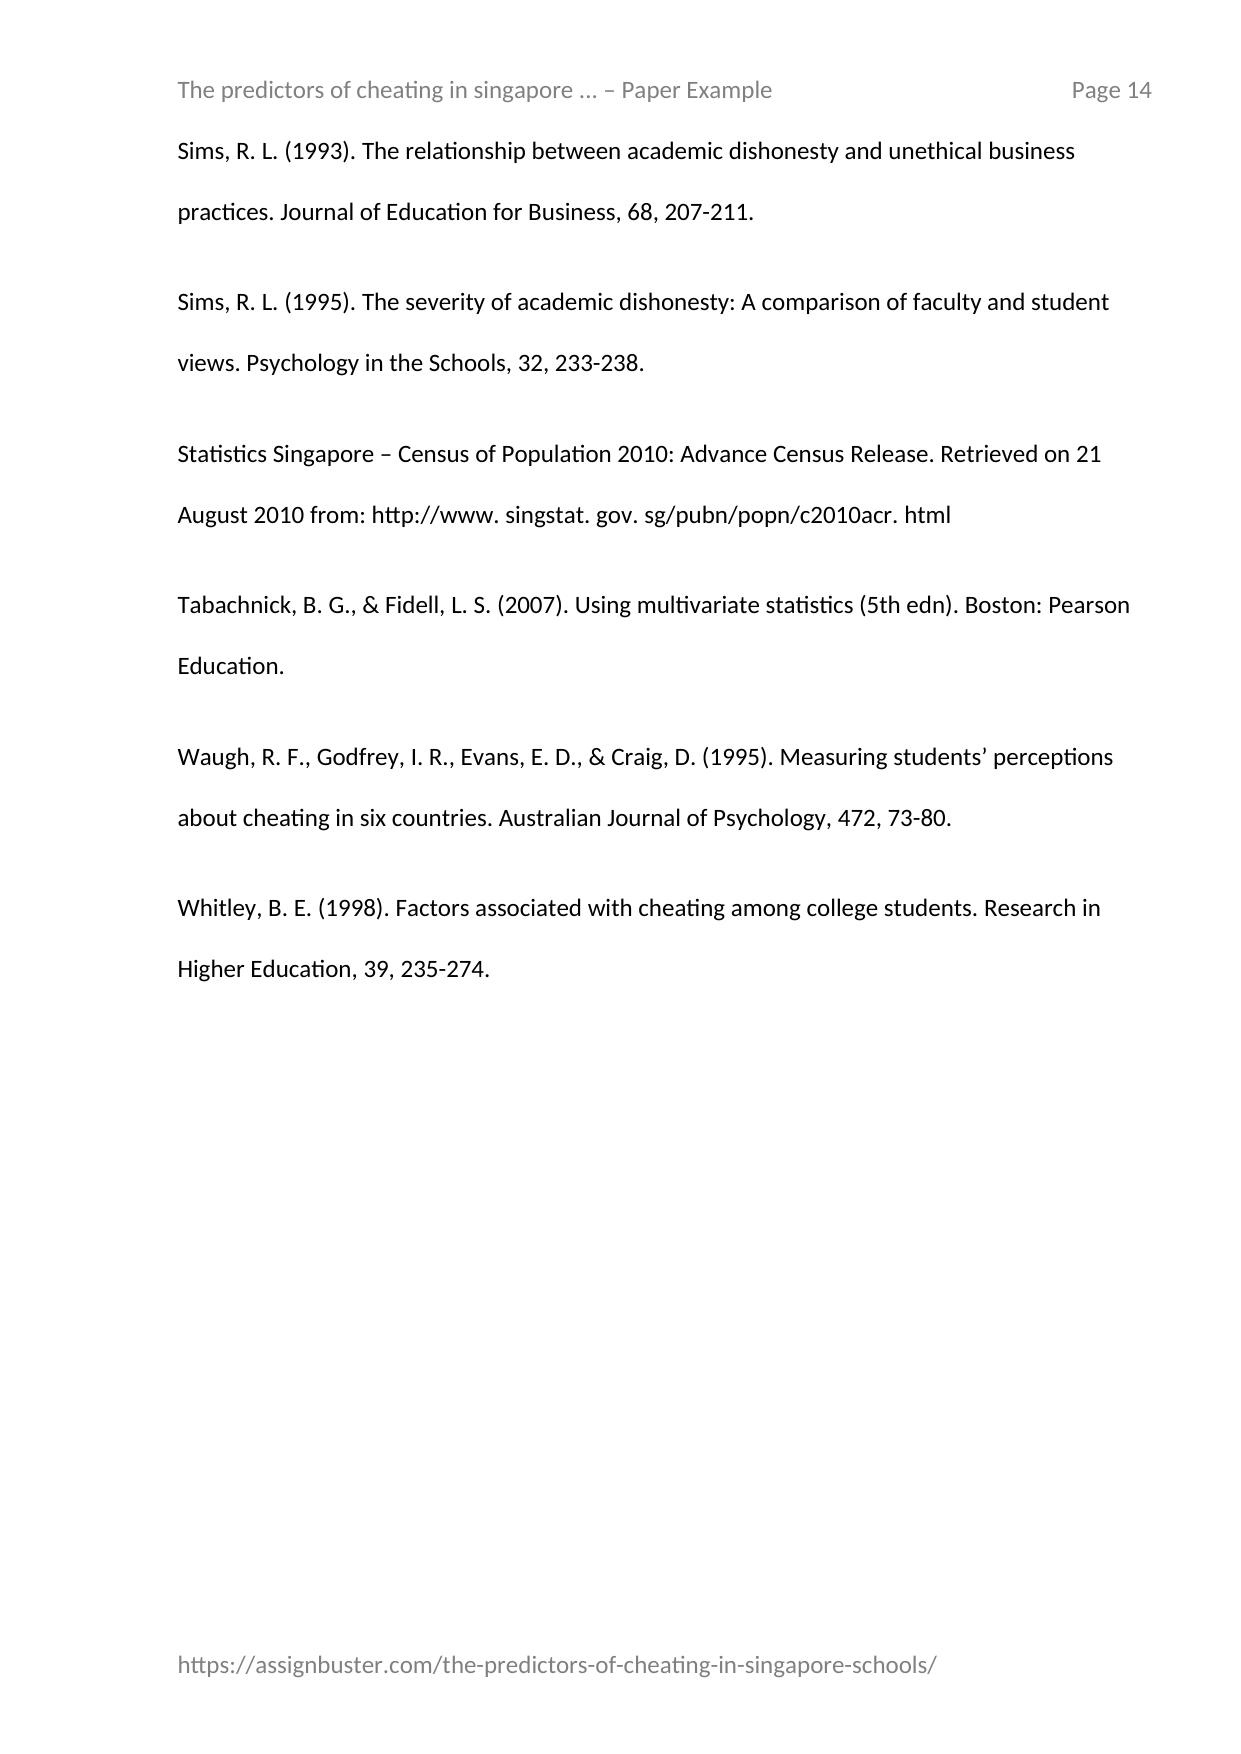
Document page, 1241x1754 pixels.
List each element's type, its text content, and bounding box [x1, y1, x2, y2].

text Tabachnick, B. G., & Fidell, L. S. (2007). Using multivariate statistics (5th edn). Boston: Pearson Education. [177, 589, 1152, 681]
text Whitley, B. E. (1998). Factors associated with cheating among college students. Research in Higher Education, 39, 235-274. [177, 893, 1152, 984]
text Sims, R. L. (1995). The severity of academic dishonesty: A comparison of faculty and student views. Psychology in the Schools, 32, 233-238. [177, 286, 1152, 378]
text Statistics Singapore – Census of Population 2010: Advance Census Release. Retrieved on 21 August 2010 from: http://www. singstat. gov. sg/pubn/popn/c2010acr. html [177, 438, 1152, 529]
text Waugh, R. F., Godfrey, I. R., Evans, E. D., & Craig, D. (1995). Measuring students’ perceptions about cheating in six countries. Australian Journal of Psychology, 472, 73-80. [177, 741, 1152, 833]
text Sims, R. L. (1993). The relationship between academic dishonesty and unethical business practices. Journal of Education for Business, 68, 207-211. [177, 135, 1152, 226]
